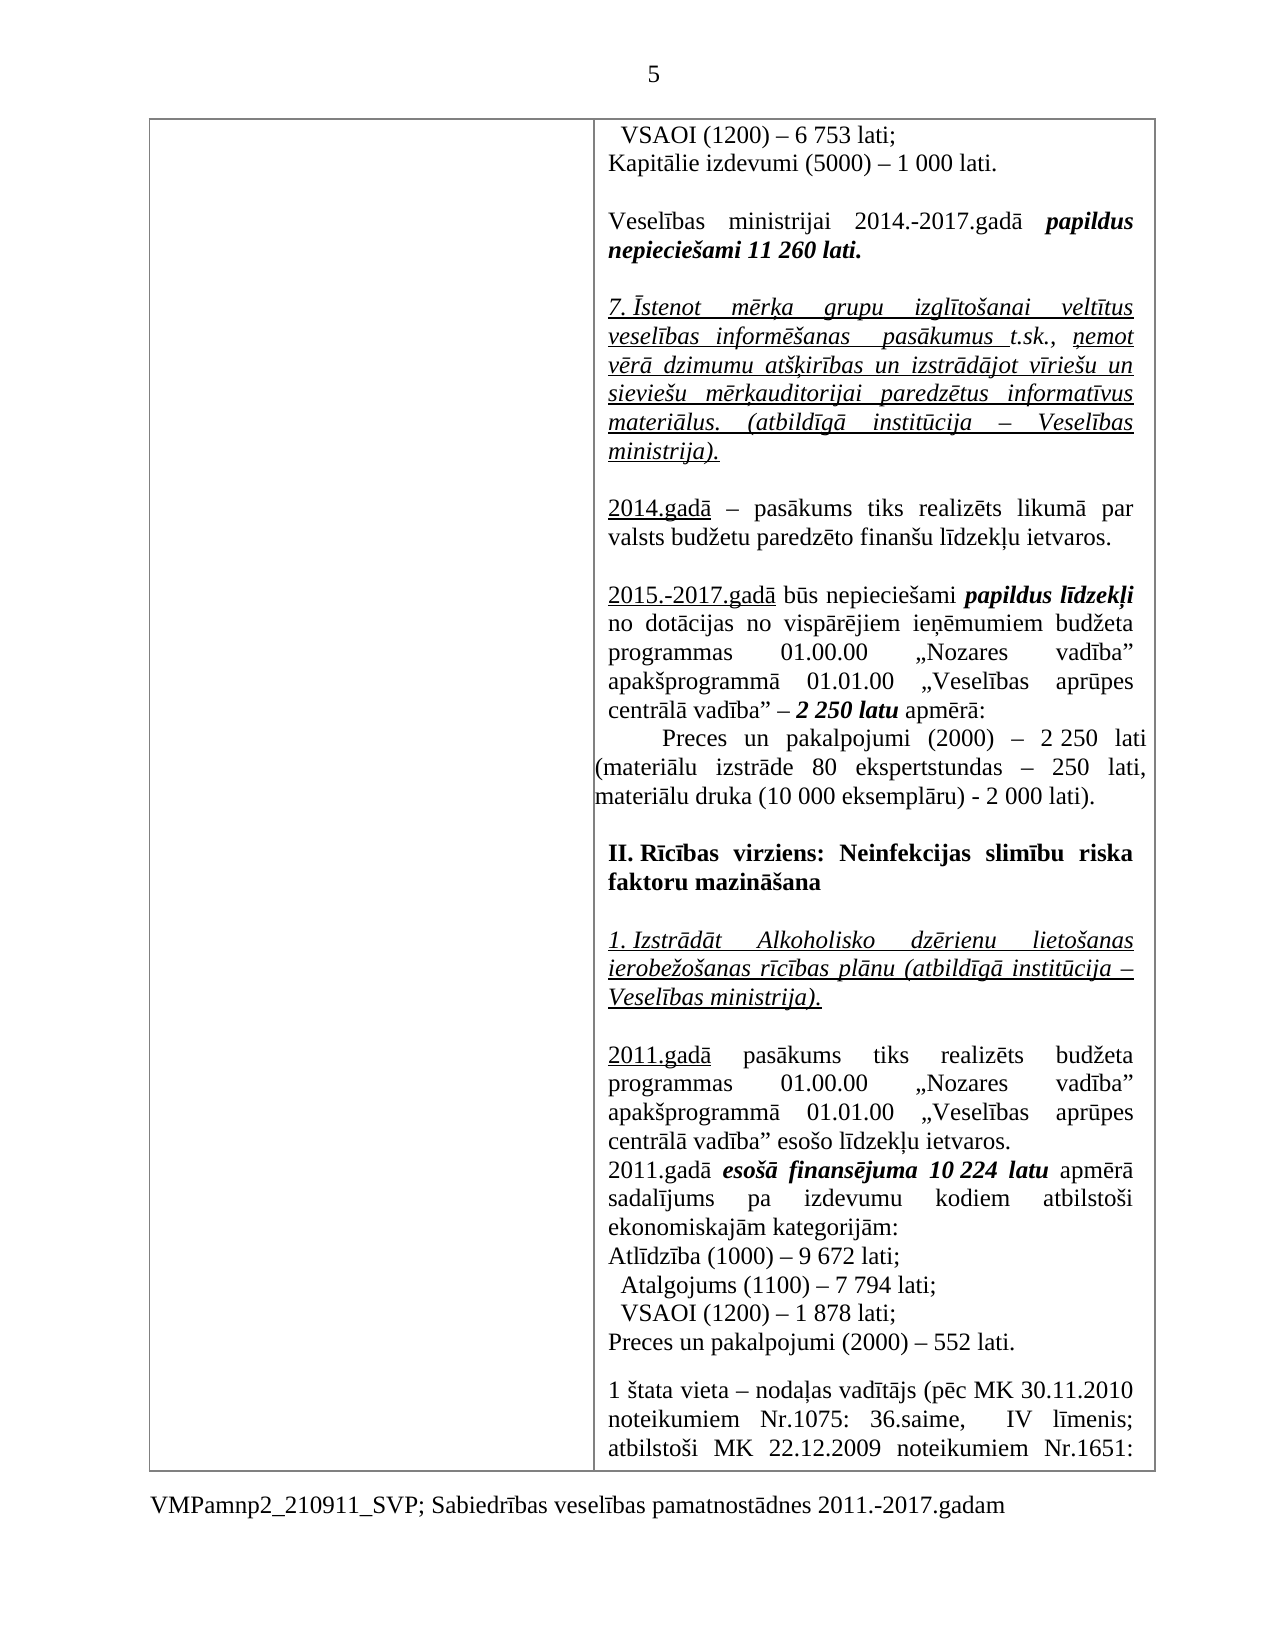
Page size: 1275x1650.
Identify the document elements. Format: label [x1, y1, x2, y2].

table_cell [150, 120, 593, 1470]
table_cell [595, 120, 1154, 1470]
